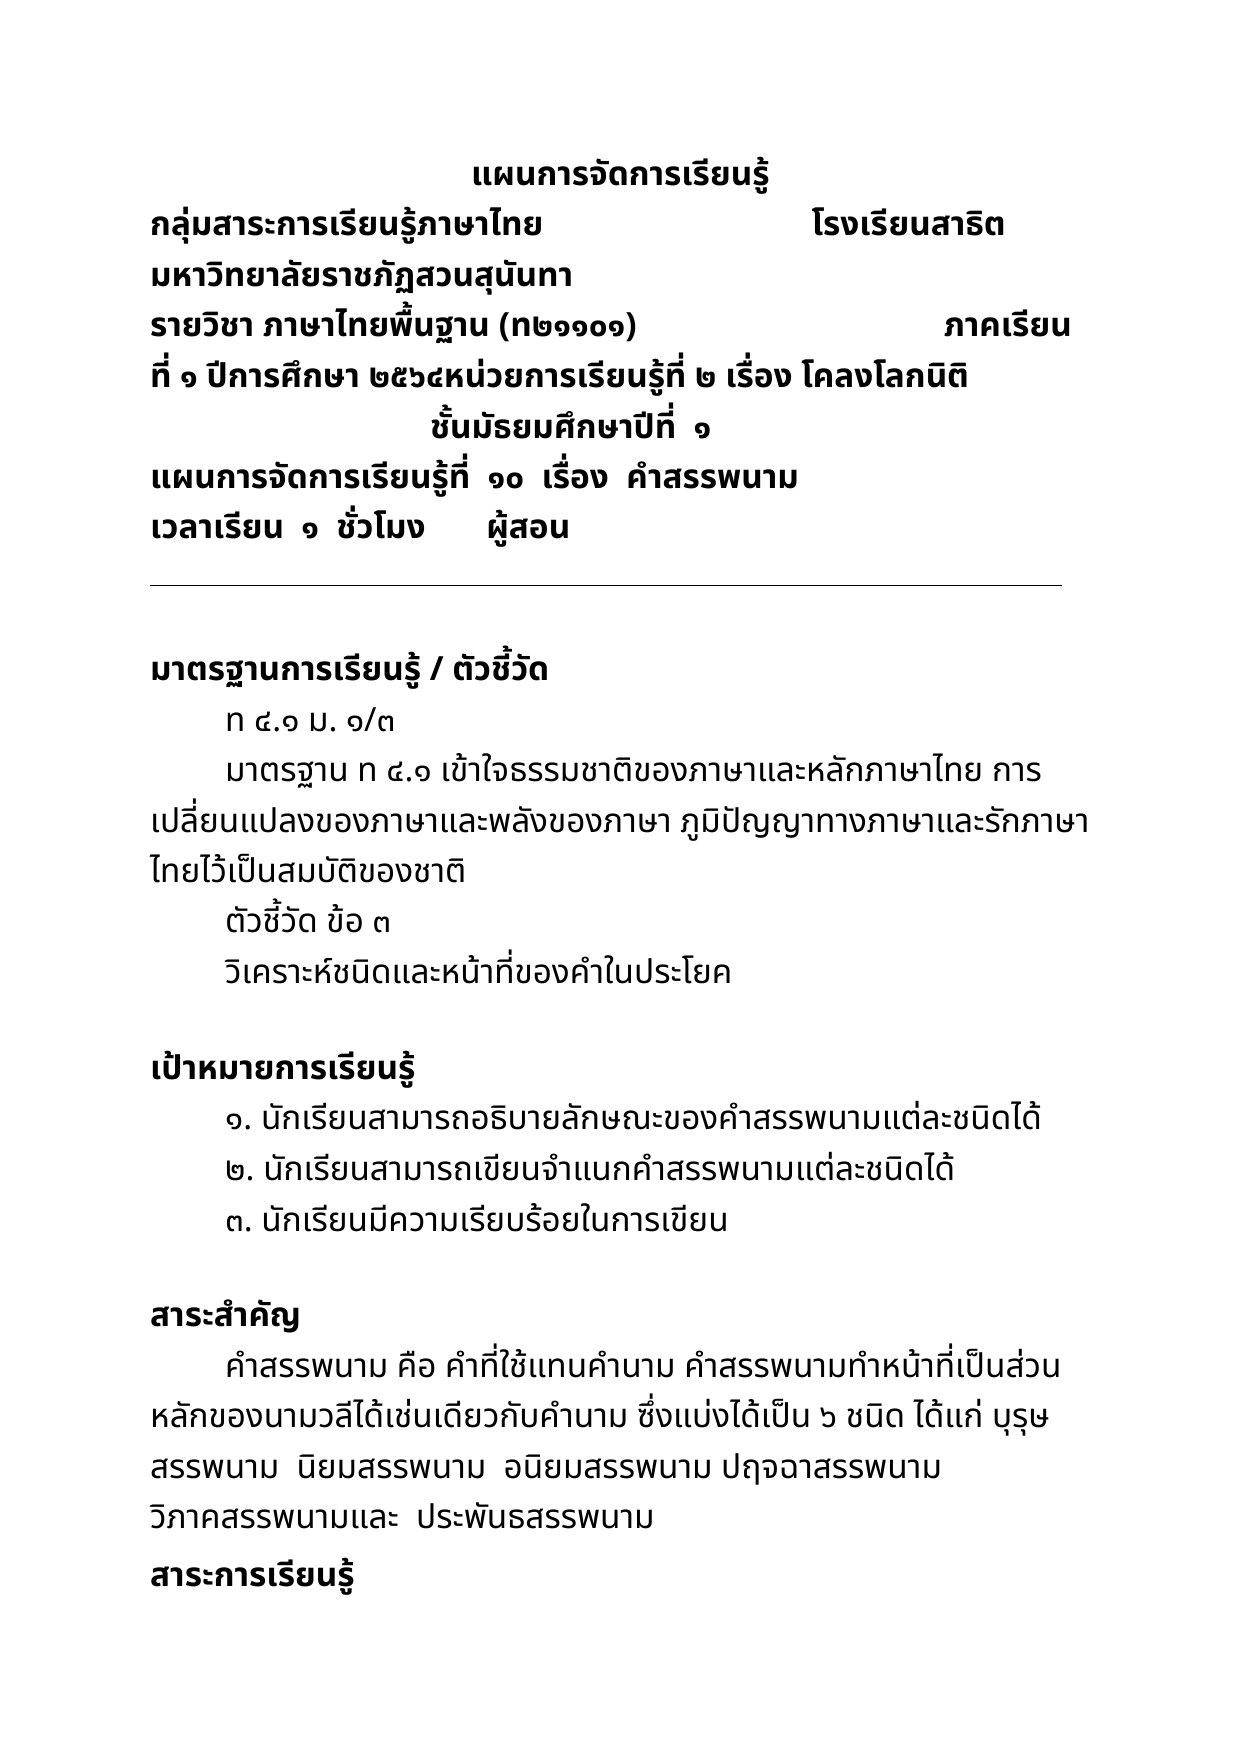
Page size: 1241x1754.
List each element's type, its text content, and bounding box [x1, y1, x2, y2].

text รายวิชา ภาษาไทยพื้นฐาน (ท๒๑๑๐๑) ภาคเรียนที่ ๑ ปีการศึกษา ๒๕๖๔หน่วยการเรียนรู้ที่ ๒ เรื่อง โคลงโลกนิติ ชั้นมัธยมศึกษาปีที่ ๑ [150, 301, 1090, 453]
text สาระการเรียนรู้ [150, 1551, 1090, 1601]
text แผนการจัดการเรียนรู้ที่ ๑๐ เรื่อง คำสรรพนาม เวลาเรียน ๑ ชั่วโมง ผู้สอน [150, 453, 1090, 554]
text มาตรฐานการเรียนรู้ / ตัวชี้วัด [150, 645, 1090, 695]
text วิเคราะห์ชนิดและหน้าที่ของคำในประโยค [150, 948, 1090, 998]
text ท ๔.๑ ม. ๑/๓ [150, 695, 1090, 746]
text คำสรรพนาม คือ คำที่ใช้แทนคำนาม คำสรรพนามทำหน้าที่เป็นส่วนหลักของนามวลีได้เช่นเดียวกับคำนาม ซึ่งแบ่งได้เป็น ๖ ชนิด ได้แก่ บุรุษสรรพนาม นิยมสรรพนาม อนิยมสรรพนาม ปฤจฉาสรรพนาม [150, 1342, 1090, 1493]
text แผนการจัดการเรียนรู้ [150, 150, 1090, 200]
text มาตรฐาน ท ๔.๑ เข้าใจธรรมชาติของภาษาและหลักภาษาไทย การเปลี่ยนแปลงของภาษาและพลังของภาษา ภูมิปัญญาทางภาษาและรักภาษาไทยไว้เป็นสมบัติของชาติ [150, 746, 1090, 897]
text สาระสำคัญ [150, 1291, 1090, 1342]
text ตัวชี้วัด ข้อ ๓ [150, 897, 1090, 948]
text ๒. นักเรียนสามารถเขียนจำแนกคำสรรพนามแต่ละชนิดได้ [150, 1145, 1090, 1195]
text ๓. นักเรียนมีความเรียบร้อยในการเขียน [150, 1195, 1090, 1246]
text กลุ่มสาระการเรียนรู้ภาษาไทย โรงเรียนสาธิตมหาวิทยาลัยราชภัฏสวนสุนันทา [150, 200, 1090, 301]
text วิภาคสรรพนามและ ประพันธสรรพนาม [150, 1493, 1090, 1543]
text ๑. นักเรียนสามารถอธิบายลักษณะของคำสรรพนามแต่ละชนิดได้ [150, 1094, 1090, 1145]
text เป้าหมายการเรียนรู้ [150, 1044, 1090, 1094]
